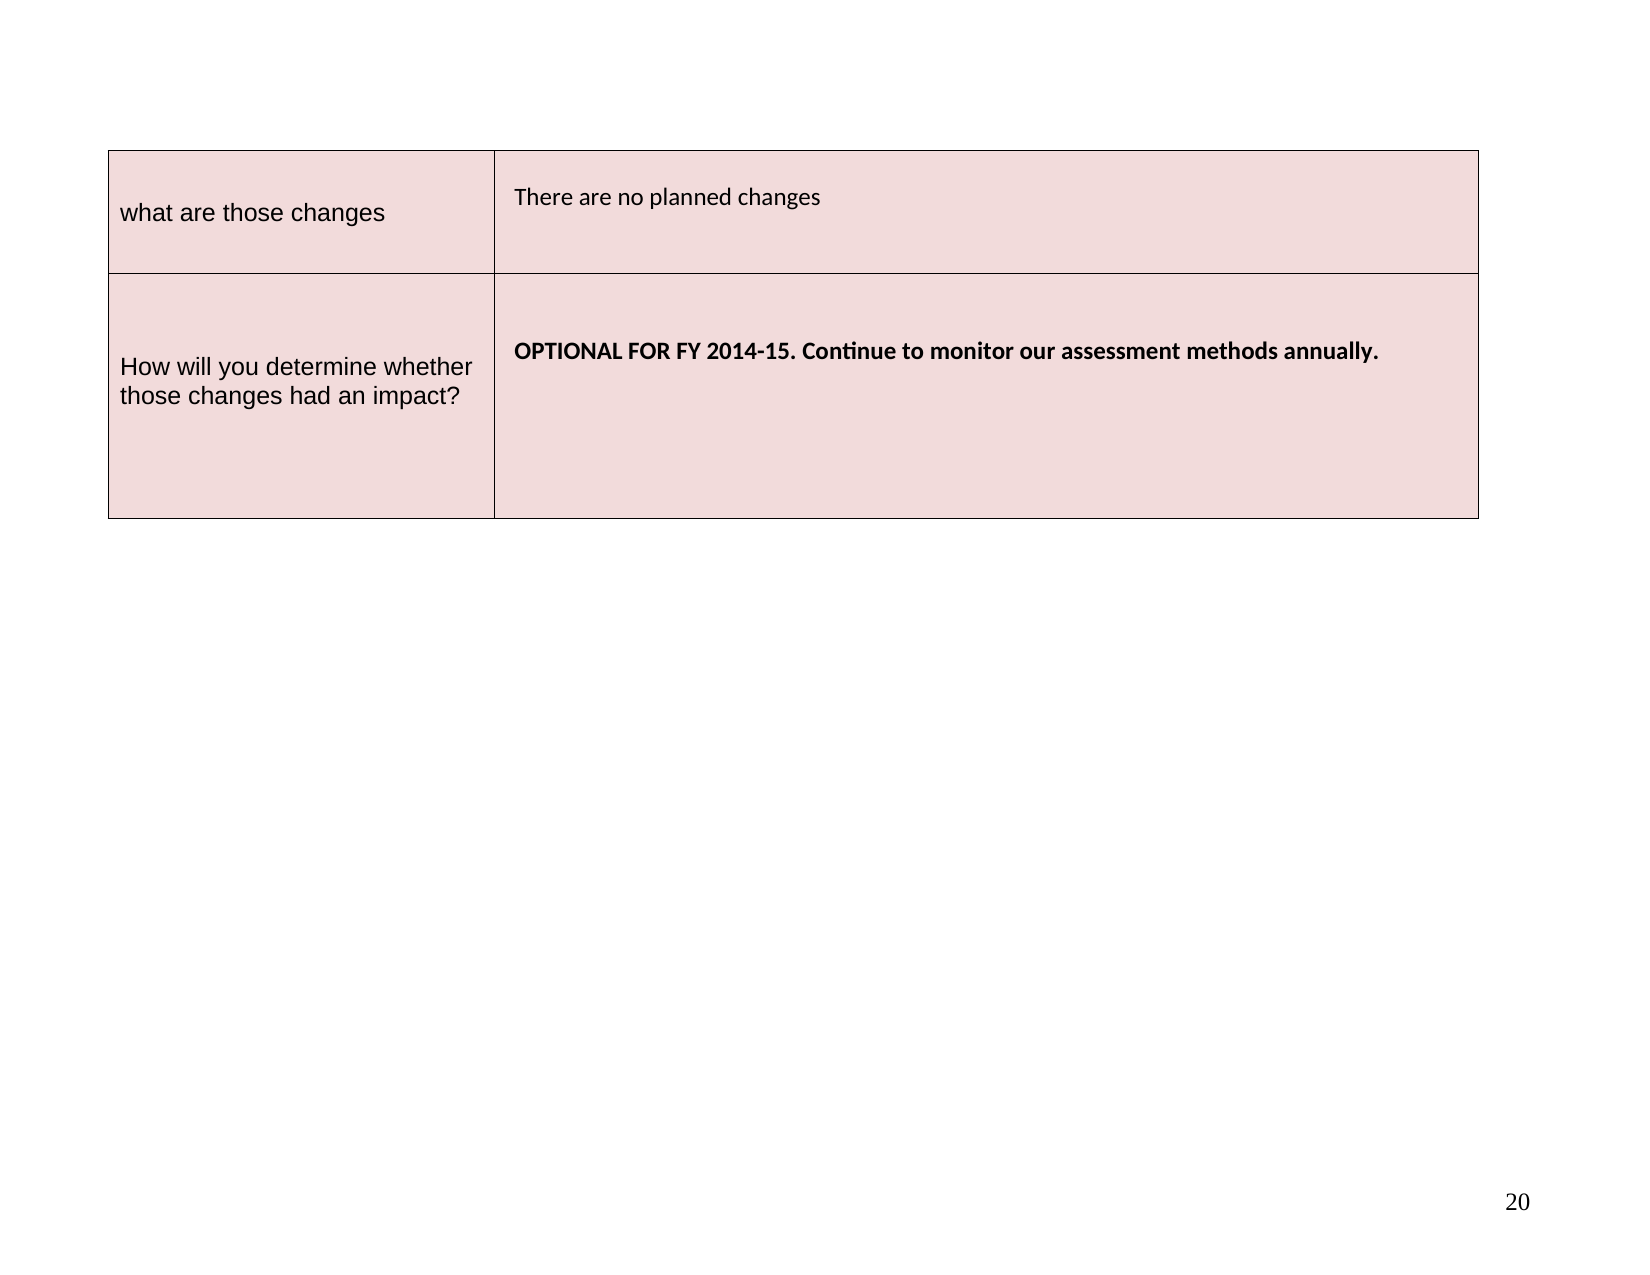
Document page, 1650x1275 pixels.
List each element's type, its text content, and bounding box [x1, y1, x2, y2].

table_cell How will you determine whether those changes had an impact? [109, 274, 494, 518]
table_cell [109, 151, 494, 273]
table_cell OPTIONAL FOR FY 2014-15. Continue to monitor our assessment methods annually. [495, 274, 1478, 518]
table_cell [495, 151, 1478, 273]
